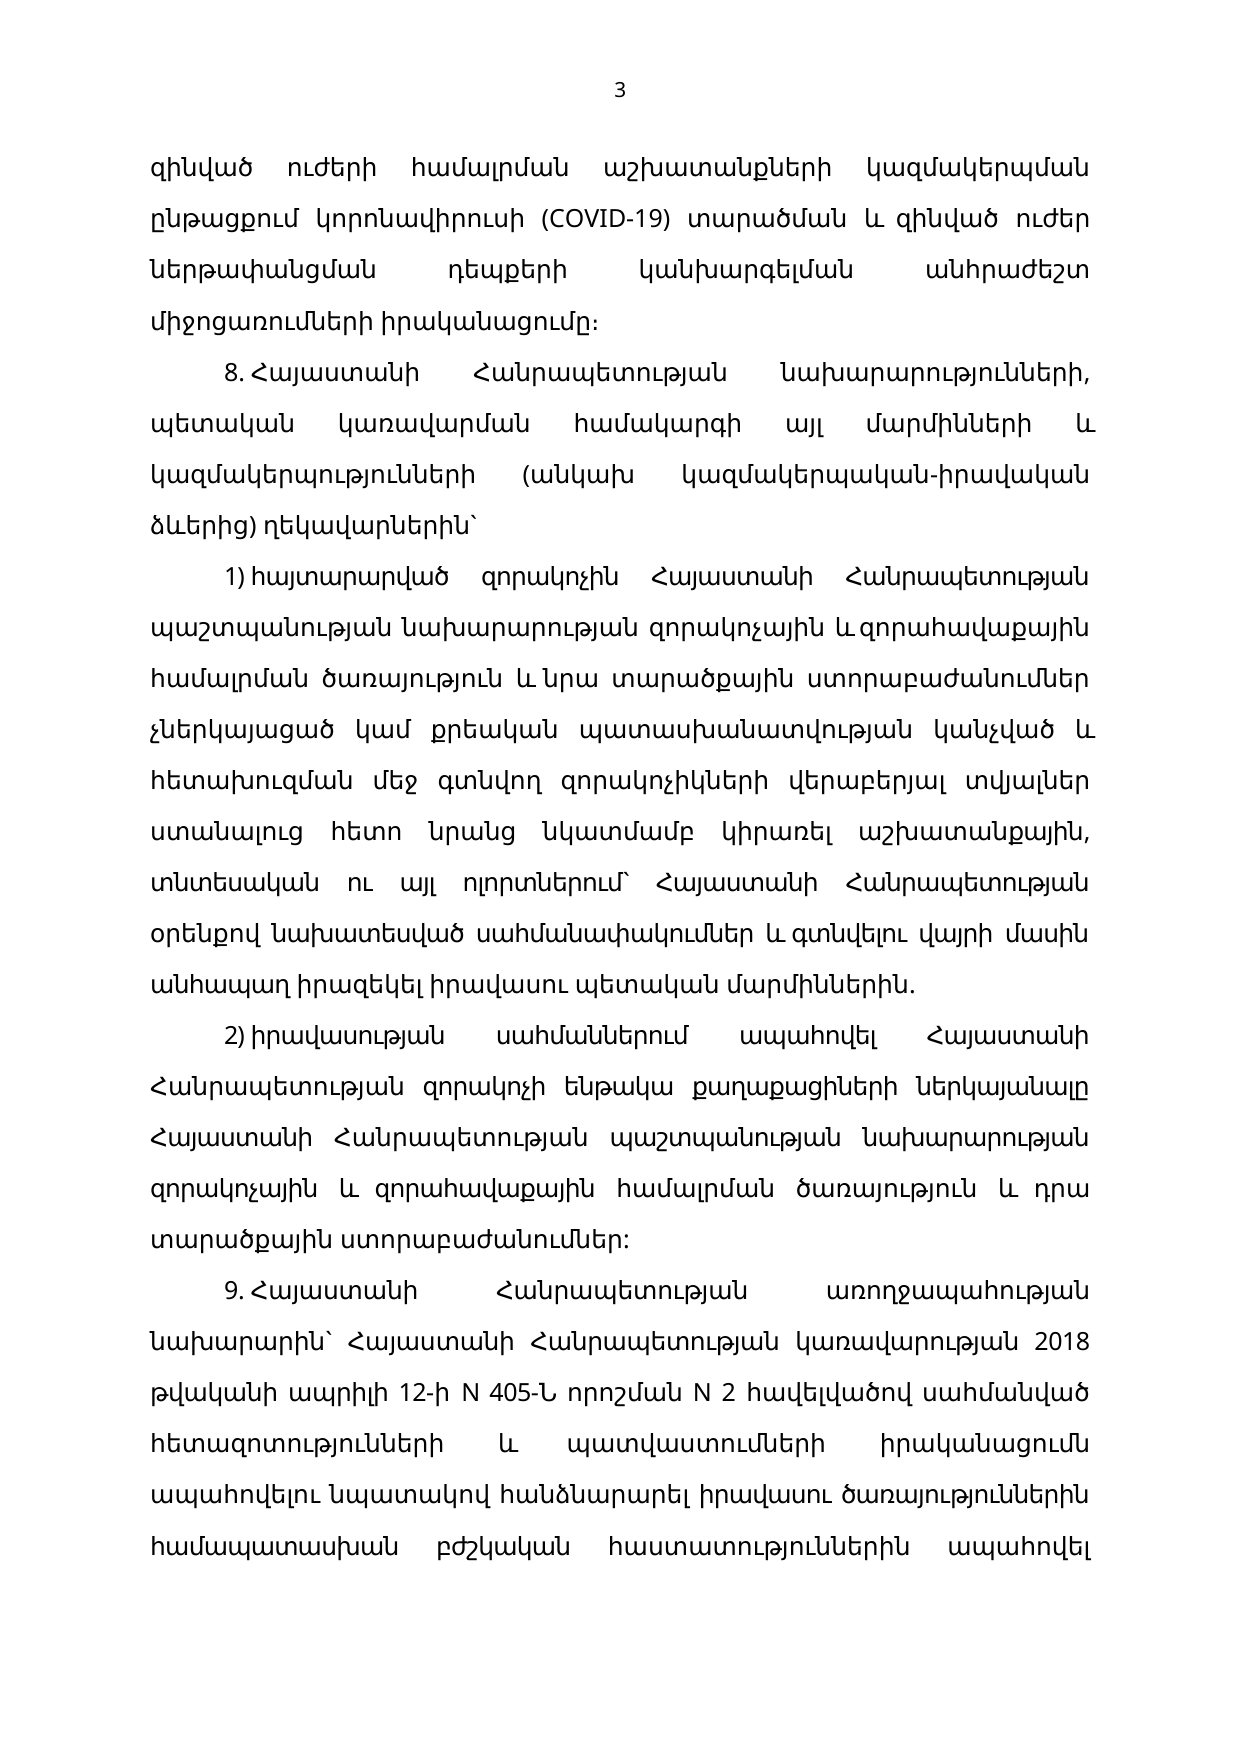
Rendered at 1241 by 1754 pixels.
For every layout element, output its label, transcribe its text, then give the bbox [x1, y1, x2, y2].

text 8. Հայաստանի Հանրապետության նախարարությունների, պետական կառավարման համակարգի այլ մարմինների և կազմակերպությունների (անկախ կազմակերպական-իրավական ձևերից) ղեկավարներին` [150, 354, 1090, 541]
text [150, 1273, 1090, 1562]
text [150, 150, 1090, 337]
text 2) իրավասության սահմաններում ապահովել Հայաստանի Հանրապետության զորակոչի ենթակա քաղաքացիների ներկայանալը Հայաստանի Հանրապետության պաշտպանության նախարարության զորակոչային և զորահավաքային համալրման ծառայություն և դրա տարածքային ստորաբաժանումներ: [150, 1018, 1090, 1256]
text 1) հայտարարված զորակոչին Հայաստանի Հանրապետության պաշտպանության նախարարության զորակոչային և զորահավաքային համալրման ծառայություն և նրա տարածքային ստորաբաժանումներ չներկայացած կամ քրեական պատասխանատվության կանչված և հետախուզման մեջ գտնվող զորակոչիկների վերաբերյալ տվյալներ ստանալուց հետո նրանց նկատմամբ կիրառել աշխատանքային, տնտեսական ու այլ ոլորտներում` Հայաստանի Հանրապետության օրենքով նախատեսված սահմանափակումներ և գտնվելու վայրի մասին անհապաղ իրազեկել իրավասու պետական մարմիններին. [150, 558, 1090, 1001]
